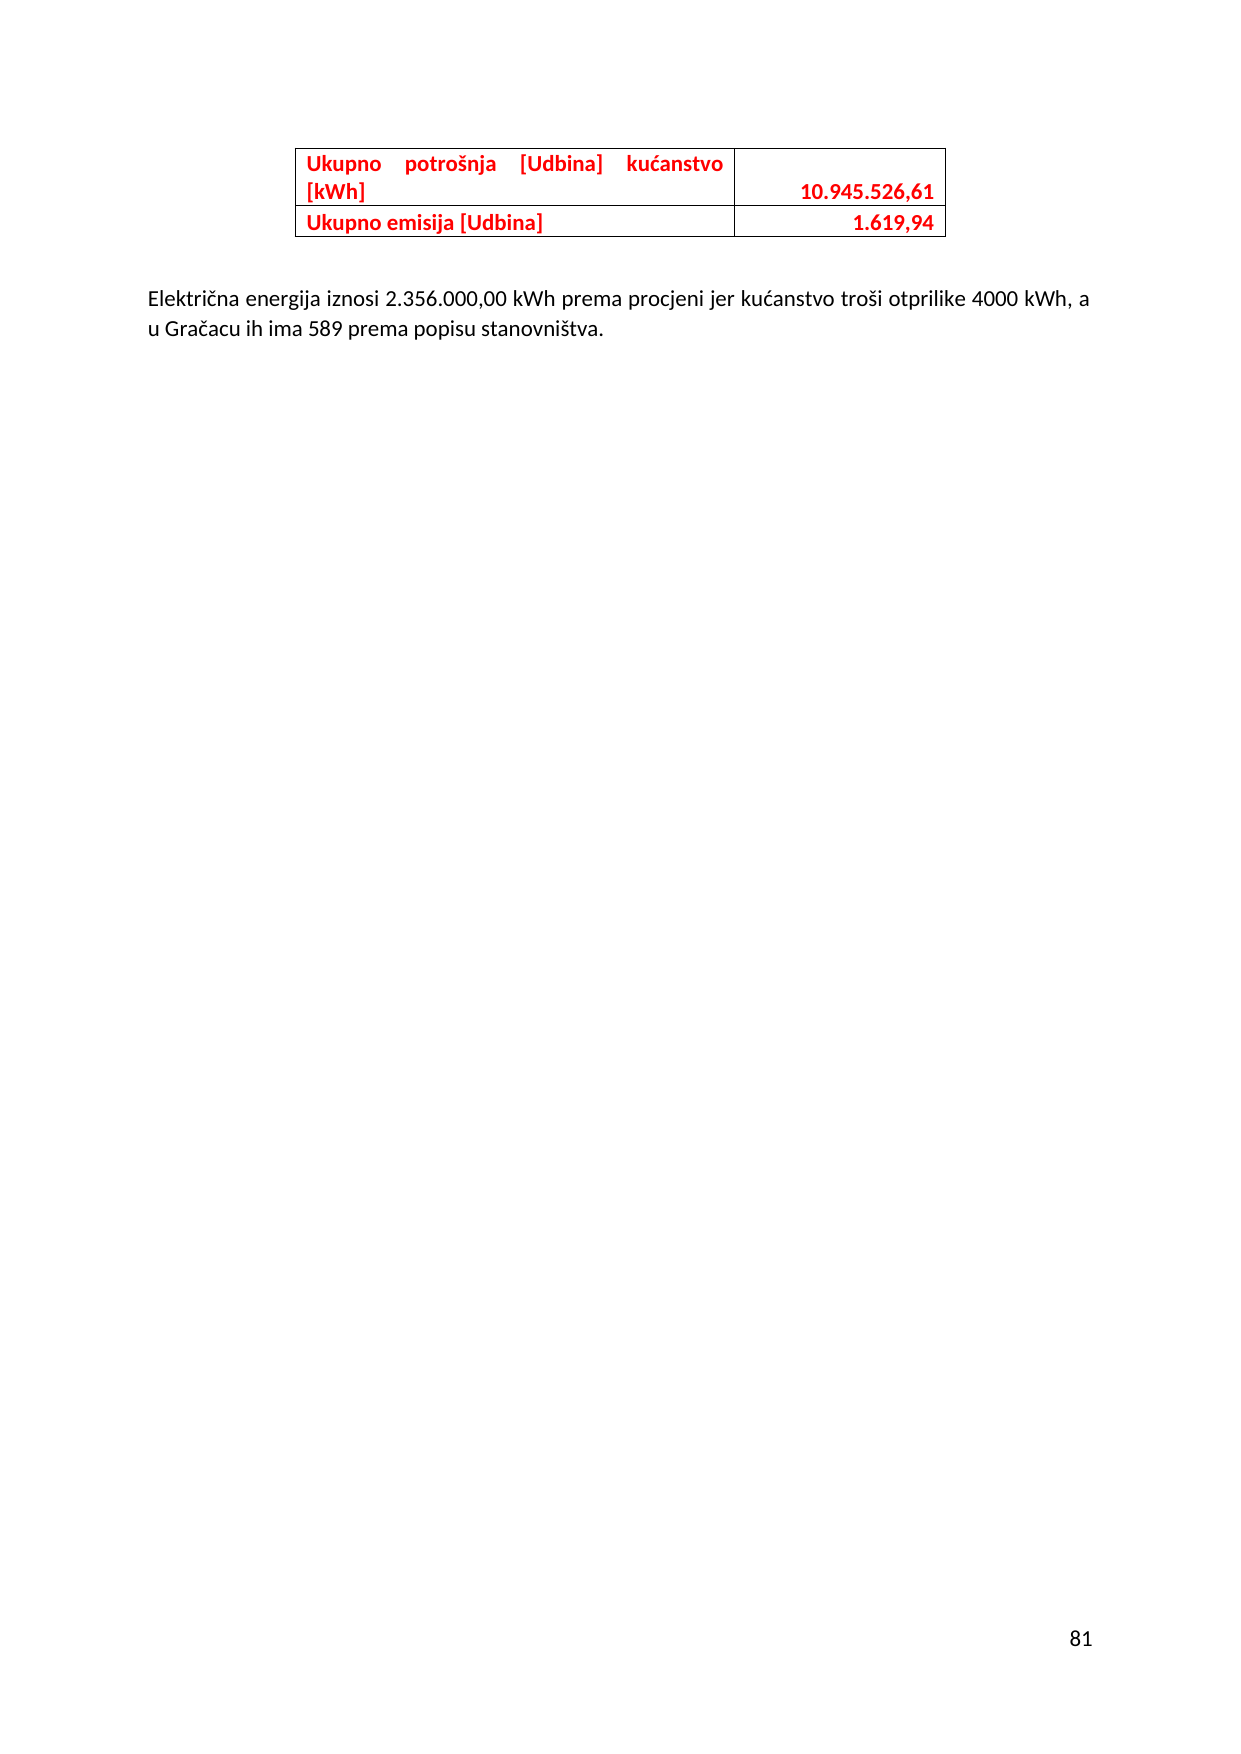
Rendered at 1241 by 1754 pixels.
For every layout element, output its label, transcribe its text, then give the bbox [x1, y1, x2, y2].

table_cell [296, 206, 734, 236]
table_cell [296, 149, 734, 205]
text Električna energija iznosi 2.356.000,00 kWh prema procjeni jer kućanstvo troši otprilike 4000 kWh, a u Gračacu ih ima 589 prema popisu stanovništva. [148, 284, 1092, 342]
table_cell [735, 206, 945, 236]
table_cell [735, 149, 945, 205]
